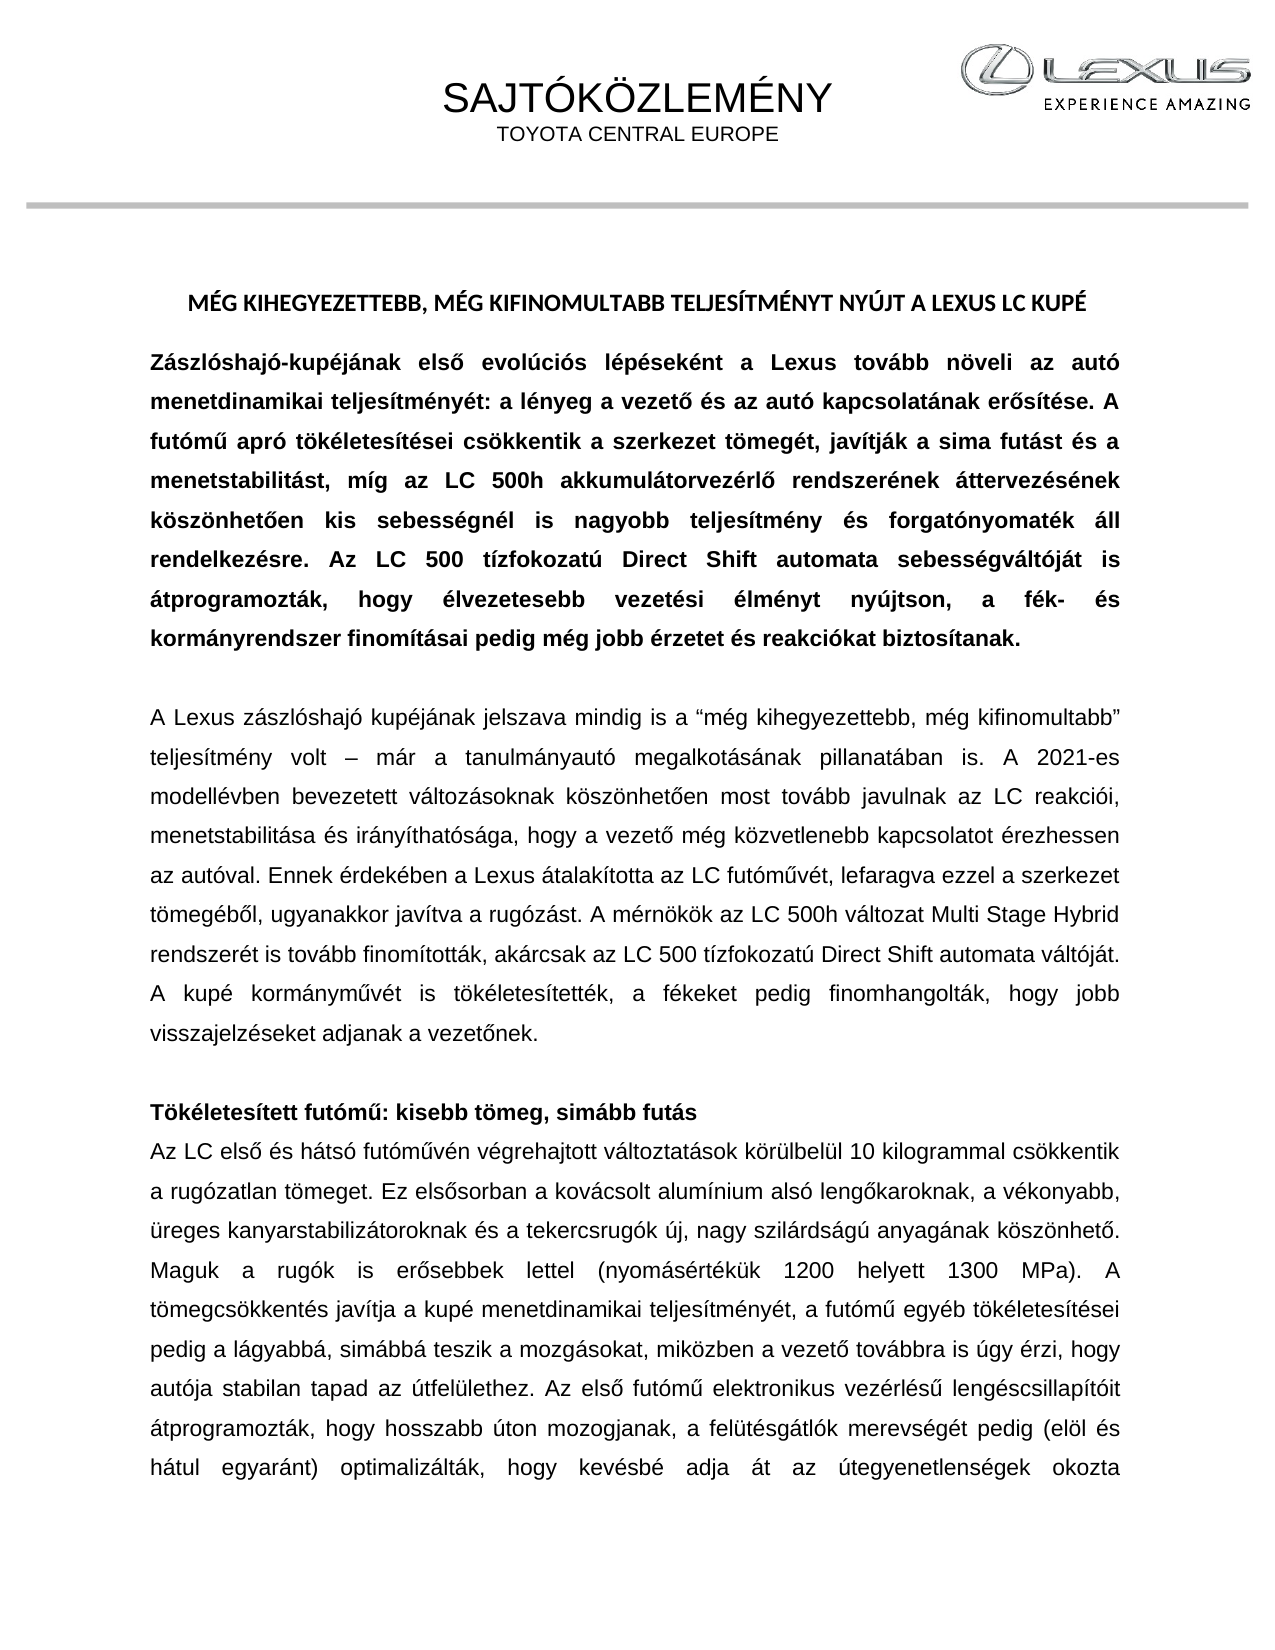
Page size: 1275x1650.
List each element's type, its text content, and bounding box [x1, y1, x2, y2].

text Tökéletesített futómű: kisebb tömeg, simább futás [150, 1099, 1121, 1125]
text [150, 1138, 1121, 1480]
text MÉG KIHEGYEZETTEBB, MÉG KIFINOMULTABB TELJESÍTMÉNYT NYÚJT A LEXUS LC KUPÉ [150, 288, 1125, 318]
text A Lexus zászlóshajó kupéjának jelszava mindig is a “még kihegyezettebb, még kifinomultabb” teljesítmény volt – már a tanulmányautó megalkotásának pillanatában is. A 2021-es modellévben bevezetett változásoknak köszönhetően most tovább javulnak az LC reakciói, menetstabilitása és irányíthatósága, hogy a vezető még közvetlenebb kapcsolatot érezhessen az autóval. Ennek érdekében a Lexus átalakította az LC futóművét, lefaragva ezzel a szerkezet tömegéből, ugyanakkor javítva a rugózást. A mérnökök az LC 500h változat Multi Stage Hybrid rendszerét is tovább finomították, akárcsak az LC 500 tízfokozatú Direct Shift automata váltóját. A kupé kormányművét is tökéletesítették, a fékeket pedig finomhangolták, hogy jobb visszajelzéseket adjanak a vezetőnek. [150, 704, 1121, 1046]
picture [935, 33, 1275, 135]
text Zászlóshajó-kupéjának első evolúciós lépéseként a Lexus tovább növeli az autó menetdinamikai teljesítményét: a lényeg a vezető és az autó kapcsolatának erősítése. A futómű apró tökéletesítései csökkentik a szerkezet tömegét, javítják a sima futást és a menetstabilitást, míg az LC 500h akkumulátorvezérlő rendszerének áttervezésének köszönhetően kis sebességnél is nagyobb teljesítmény és forgatónyomaték áll rendelkezésre. Az LC 500 tízfokozatú Direct Shift automata sebességváltóját is átprogramozták, hogy élvezetesebb vezetési élményt nyújtson, a fék- és kormányrendszer finomításai pedig még jobb érzetet és reakciókat biztosítanak. [150, 349, 1121, 651]
